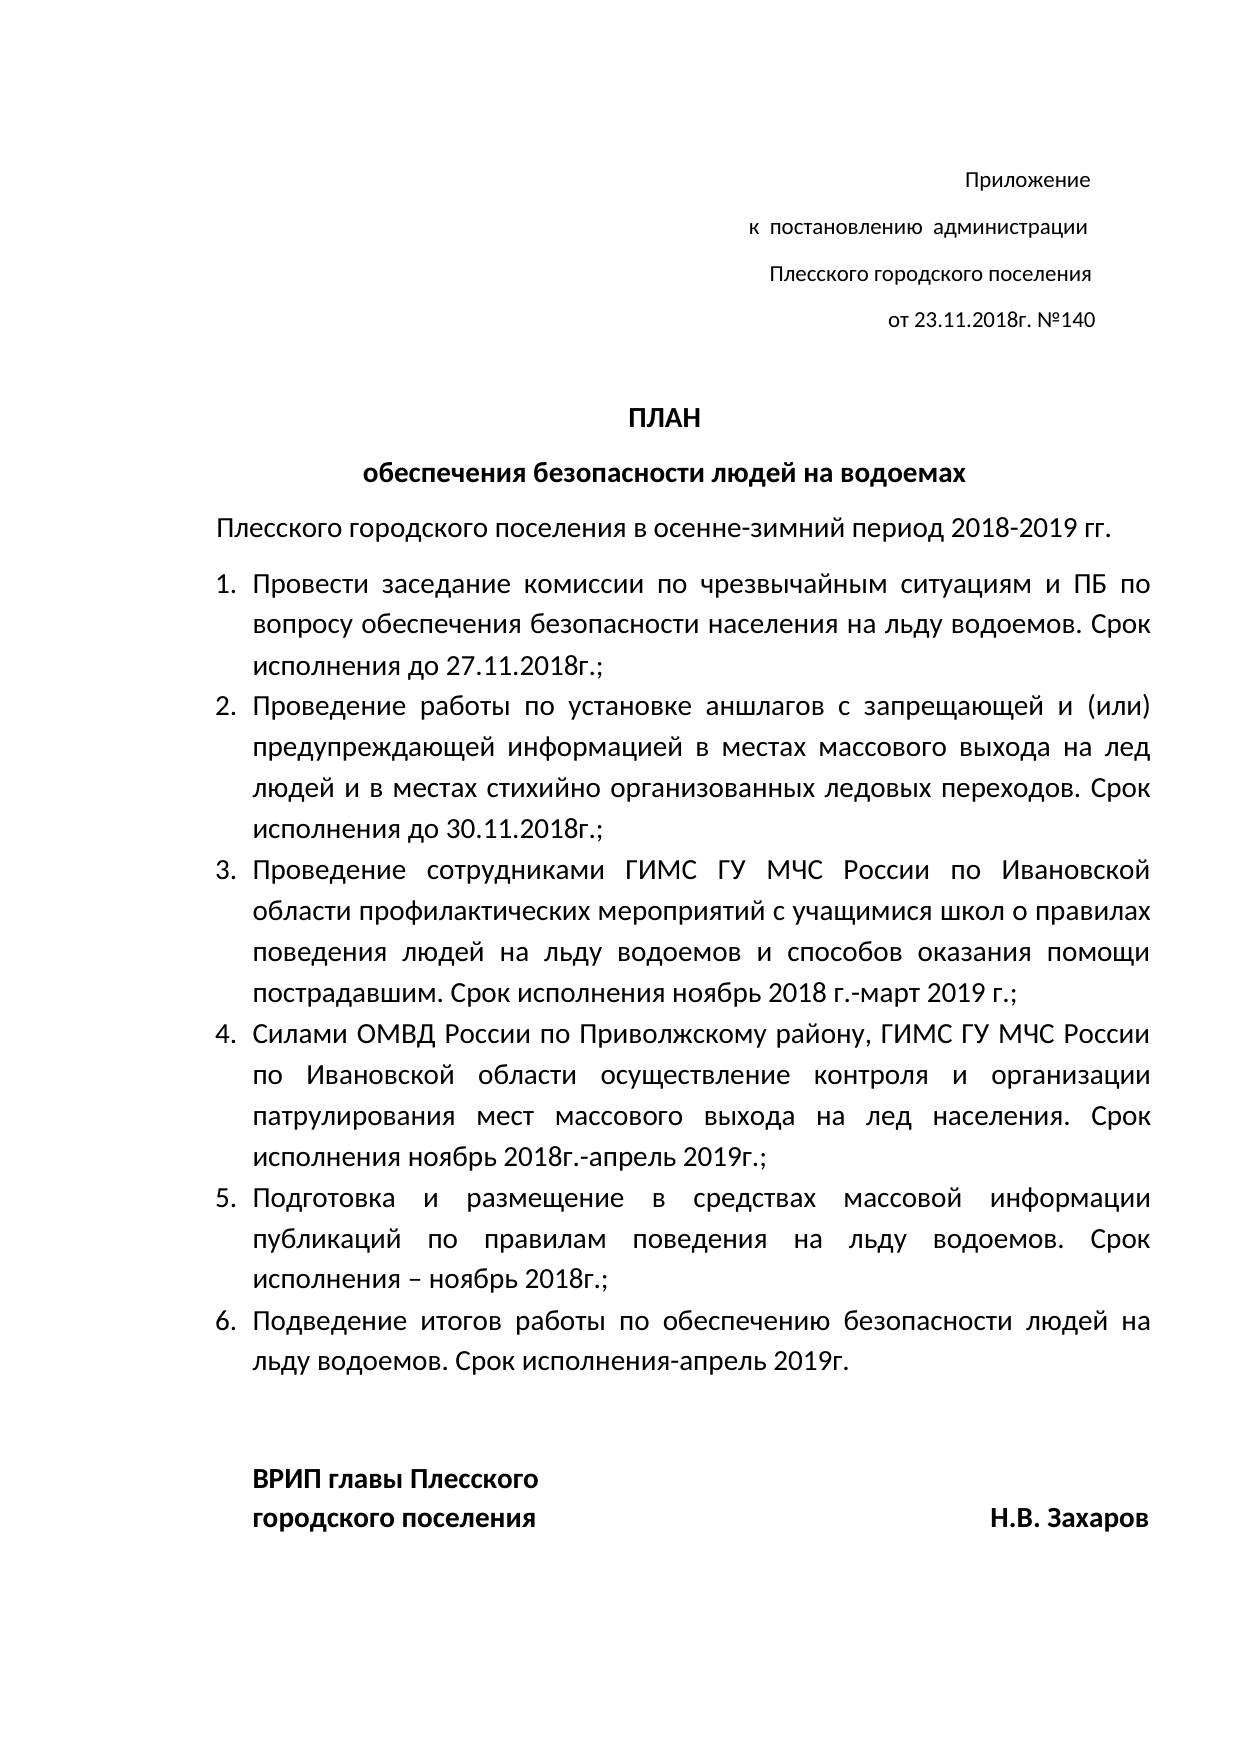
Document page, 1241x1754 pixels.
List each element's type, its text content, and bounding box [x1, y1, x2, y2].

text Плесского городского поселения в осенне-зимний период 2018-2019 гг. [177, 509, 1152, 545]
list Подведение итогов работы по обеспечению безопасности людей на льду водоемов. Срок исполнения-апрель 2019г. [215, 1302, 1152, 1378]
list Провести заседание комиссии по чрезвычайным ситуациям и ПБ по вопросу обеспечения безопасности населения на льду водоемов. Срок исполнения до 27.11.2018г.; [215, 565, 1152, 682]
text ПЛАН [177, 399, 1152, 435]
list Подготовка и размещение в средствах массовой информации публикаций по правилам поведения на льду водоемов. Срок исполнения – ноябрь 2018г.; [215, 1179, 1152, 1296]
list Силами ОМВД России по Приволжскому району, ГИМС ГУ МЧС России по Ивановской области осуществление контроля и организации патрулирования мест массового выхода на лед населения. Срок исполнения ноябрь 2018г.-апрель 2019г.; [215, 1015, 1152, 1173]
text обеспечения безопасности людей на водоемах [177, 454, 1152, 490]
list Проведение сотрудниками ГИМС ГУ МЧС России по Ивановской области профилактических мероприятий с учащимися школ о правилах поведения людей на льду водоемов и способов оказания помощи пострадавшим. Срок исполнения ноябрь 2018 г.-март 2019 г.; [215, 851, 1152, 1010]
list Проведение работы по установке аншлагов с запрещающей и (или) предупреждающей информацией в местах массового выхода на лед людей и в местах стихийно организованных ледовых переходов. Срок исполнения до 30.11.2018г.; [215, 687, 1152, 846]
text Приложение [177, 165, 1152, 193]
text Плесского городского поселения [177, 259, 1152, 287]
list городского поселения Н.В. Захаров [252, 1499, 1152, 1534]
list ВРИП главы Плесского [192, 1460, 1152, 1496]
text к постановлению администрации [177, 212, 1152, 240]
text от 23.11.2018г. №140 [177, 306, 1152, 334]
